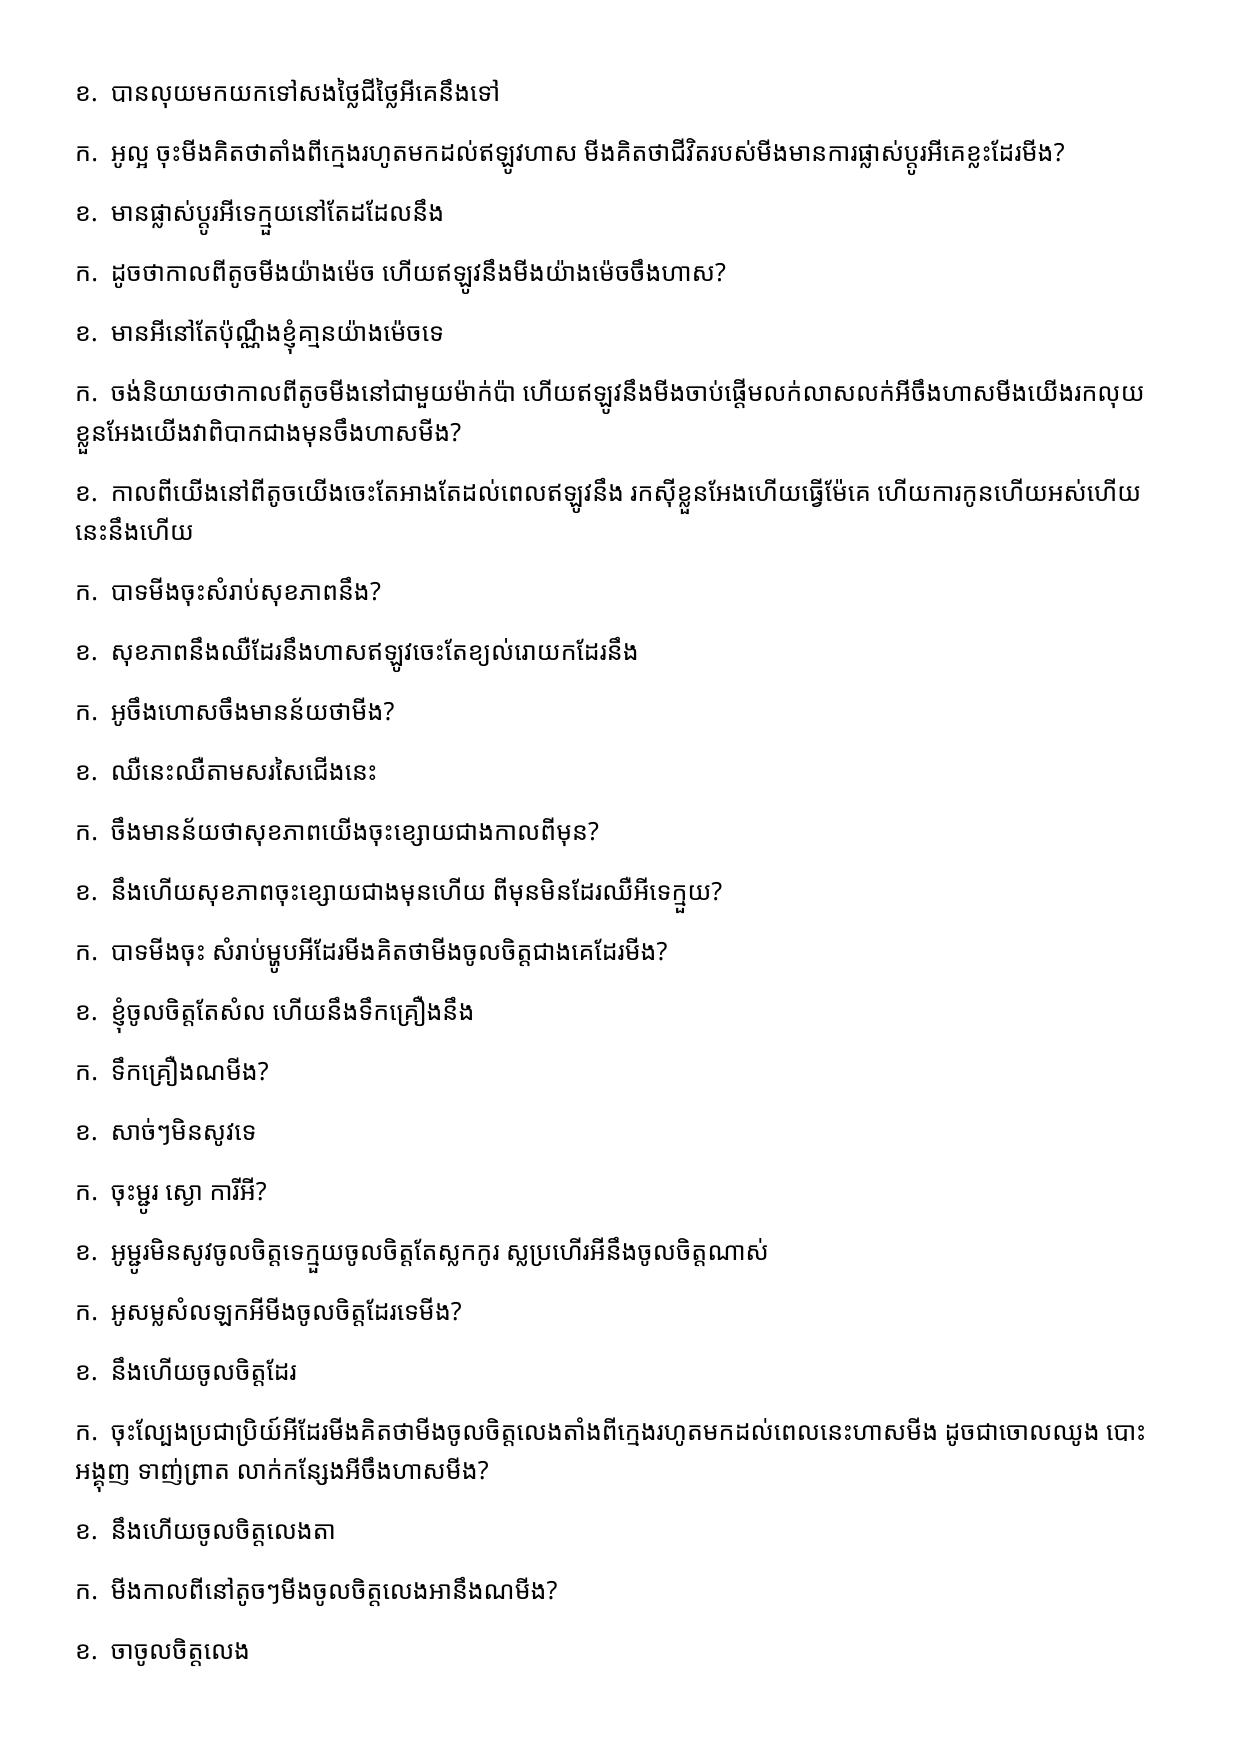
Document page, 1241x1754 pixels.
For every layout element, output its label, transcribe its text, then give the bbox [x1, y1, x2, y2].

text ក. មីងកាលពីនៅតូចៗមីងចូលចិត្តលេងអានឹងណមីង? [75, 1572, 1165, 1607]
text ខ. កាលពីយើងនៅពីតូចយើងចេះតែអាងតែដល់ពេលឥឡូវនឹង រកសុីខ្លួនអែងហើយធ្វើម៉ែគេ ហើយការកូនហើយអស់ហើយនេះនឹងហើយ [75, 474, 1165, 547]
text ខ. មានអីនៅតែប៉ុណ្ណឹងខ្ញុំគា្មនយ៉ាងម៉េចទេ [75, 315, 1165, 349]
text ក. ចង់និយាយថាកាលពីតូចមីងនៅជាមួយម៉ាក់ប៉ា ហើយឥឡូវនឹងមីងចាប់ផ្ដើមលក់លាសលក់អីចឹងហាសមីងយើងរកលុយខ្លួនអែងយើងវាពិបាកជាងមុនចឹងហាសមីង? [75, 375, 1165, 448]
text ខ. សុខភាពនឹងឈឺដែរនឹងហាសឥឡូវចេះតែខ្យល់រោយកដែរនឹង [75, 633, 1165, 667]
text ក. ចឹងមានន័យថាសុខភាពយើងចុះខ្សោយជាងកាលពីមុន? [75, 813, 1165, 847]
text ក. បាទមីងចុះ សំរាប់ម្ហូបអីដែរមីងគិតថាមីងចូលចិត្តជាងគេដែរមីង? [75, 933, 1165, 967]
text ខ. ឈឺនេះឈឺតាមសរសៃជើងនេះ [75, 753, 1165, 787]
text ក. ចុះល្បែងប្រជាប្រិយ៍អីដែរមីងគិតថាមីងចូលចិត្តលេងតាំងពីក្មេងរហូតមកដល់ពេលនេះហាសមីង ដូចជាចោលឈូង បោះអង្គុញ ទាញ់ព្រាត លាក់កន្សែងអីចឹងហាសមីង? [75, 1413, 1165, 1487]
text ក. ចុះម្ជូរ ស្ងោ ការីអី? [75, 1173, 1165, 1207]
text ខ. មានផ្លាស់ប្ដូរអីទេក្មួយនៅតែដដែលនឹង [75, 195, 1165, 229]
text ក. ដូចថាកាលពីតូចមីងយ៉ាងម៉េច ហើយឥឡូវនឹងមីងយ៉ាងម៉េចចឹងហាស? [75, 255, 1165, 289]
text ខ. សាច់ៗមិនសូវទេ [75, 1113, 1165, 1147]
text ខ. នឹងហើយចូលចិត្តដែរ [75, 1353, 1165, 1387]
text ក. អូចឹងហោសចឹងមានន័យថាមីង? [75, 693, 1165, 727]
text ខ. ខ្ញុំចូលចិត្តតែសំល ហើយនឹងទឹកគ្រឿងនឹង [75, 993, 1165, 1027]
text ក. ទឹកគ្រឿងណមីង? [75, 1053, 1165, 1087]
text ក. អូល្អ ចុះមីងគិតថាតាំងពីក្មេងរហូតមកដល់ឥឡូវហាស មីងគិតថាជីវិតរបស់មីងមានការផ្លាស់ប្ដូរអីគេខ្លះដែរមីង? [75, 135, 1165, 169]
text ក. អូសម្លសំលឡកអីមីងចូលចិត្តដែរទេមីង? [75, 1293, 1165, 1327]
text ខ. នឹងហើយចូលចិត្តលេងតា [75, 1512, 1165, 1547]
text ក. បាទមីងចុះសំរាប់សុខភាពនឹង? [75, 573, 1165, 607]
text ខ. បានលុយមកយកទៅសងថ្លៃជីថ្លៃអីគេនឹងទៅ [75, 75, 1165, 109]
text ខ. អូម្ជូរមិនសូវចូលចិត្តទេក្មួយចូលចិត្តតែស្លកកូរ ស្លប្រហើរអីនឹងចូលចិត្តណាស់ [75, 1233, 1165, 1267]
text ខ. នឹងហើយសុខភាពចុះខ្សោយជាងមុនហើយ ពីមុនមិនដែរឈឺអីទេក្មួយ? [75, 873, 1165, 907]
text ខ. ចាចូលចិត្តលេង [75, 1632, 1165, 1667]
